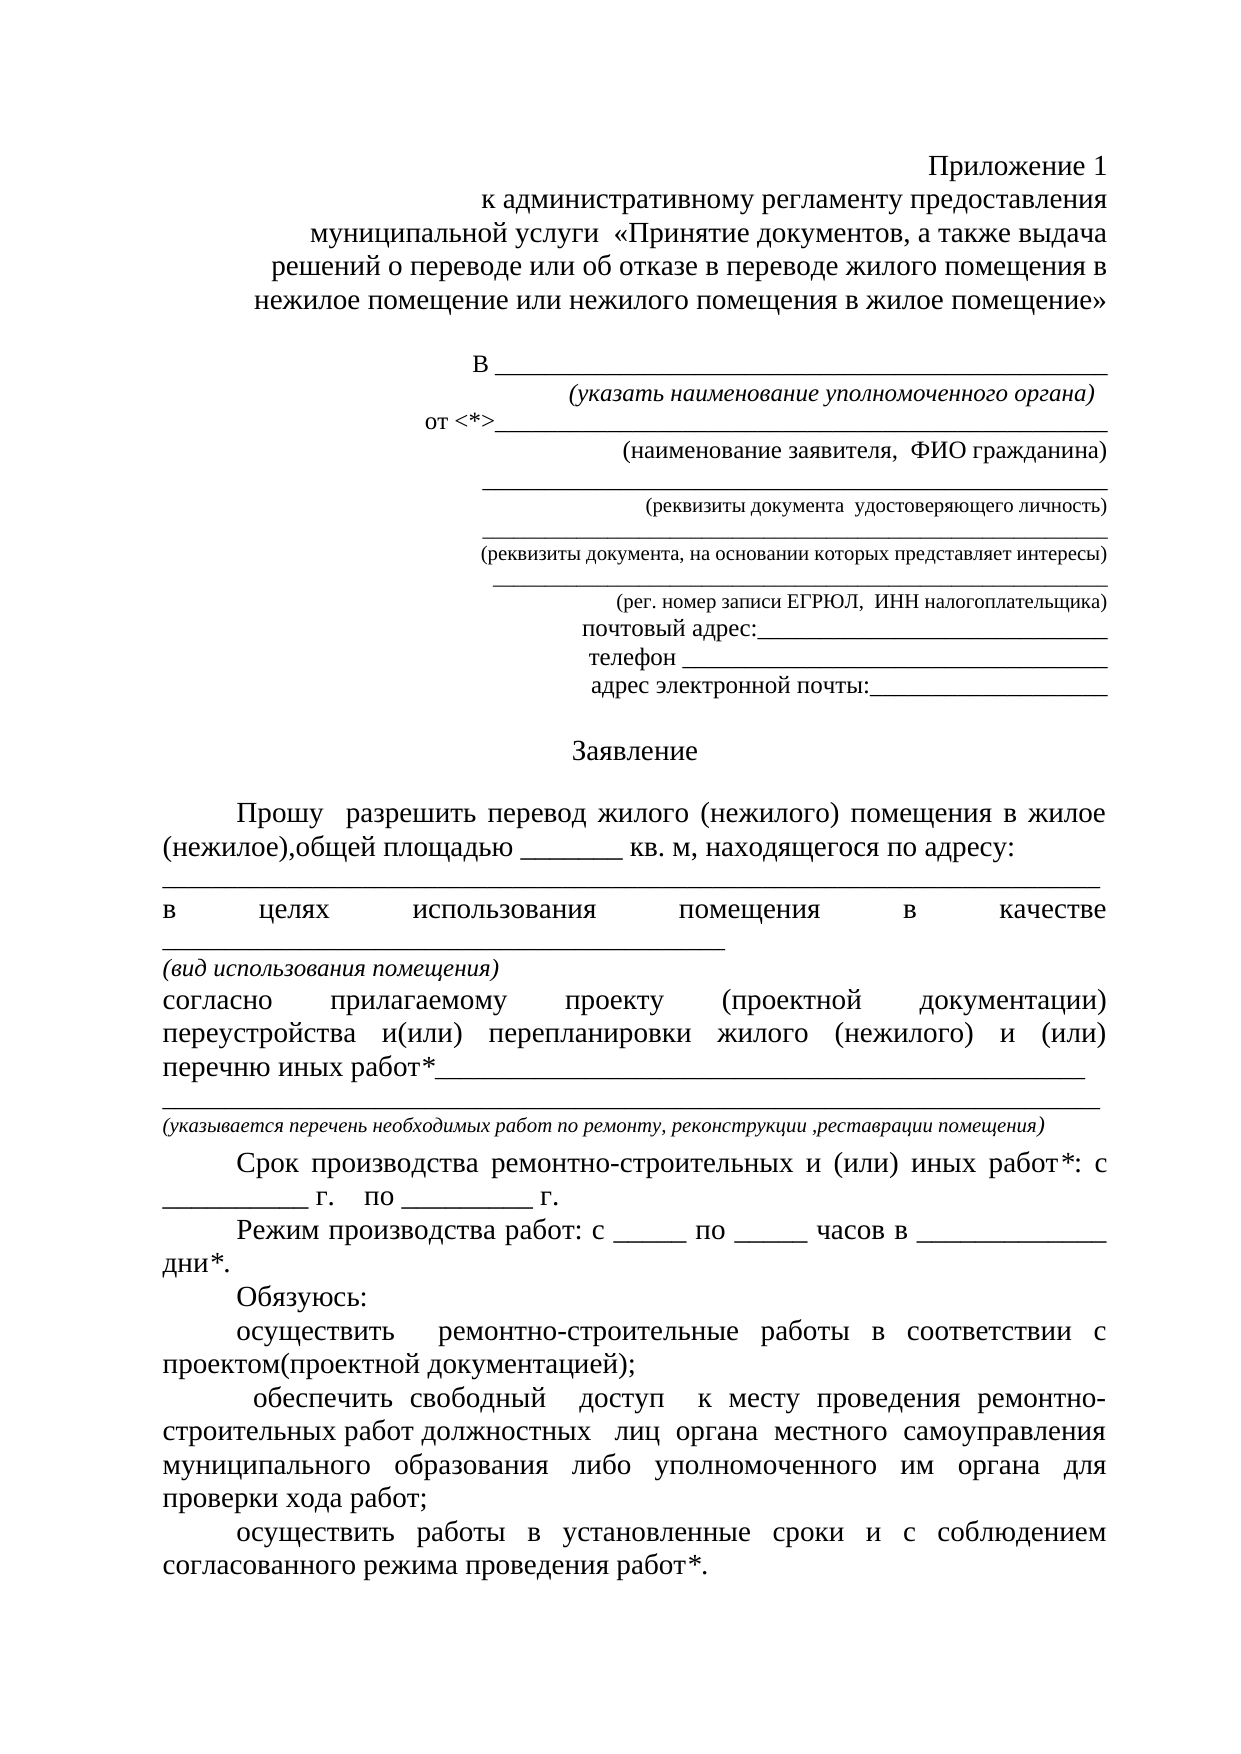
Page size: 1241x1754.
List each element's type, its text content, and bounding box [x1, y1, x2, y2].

text (наименование заявителя, ФИО гражданина) [162, 435, 1107, 464]
text обеспечить свободный доступ к месту проведения ремонтно-строительных работ должностных лиц органа местного самоуправления муниципального образования либо уполномоченного им органа для проверки хода работ; [162, 1380, 1107, 1514]
text почтовый адрес:____________________________ [162, 613, 1107, 642]
text Обязуюсь: [162, 1279, 1107, 1313]
text от <*>_________________________________________________ [162, 406, 1107, 435]
text (реквизиты документа, на основании которых представляет интересы) [162, 541, 1107, 565]
text Прошу разрешить перевод жилого (нежилого) помещения в жилое (нежилое),общей площадью _______ кв. м, находящегося по адресу: [162, 795, 1107, 862]
text ___________________________________________________________ [162, 565, 1107, 589]
text Срок производства ремонтно-строительных и (или) иных работ*: с __________ г. по _________ г. [162, 1145, 1107, 1212]
text в целях использования помещения в качестве _____________________________________________ [162, 891, 1107, 953]
text к административному регламенту предоставления [162, 181, 1107, 215]
text ____________________________________________________________ [162, 517, 1107, 541]
text решений о переводе или об отказе в переводе жилого помещения в нежилое помещение или нежилого помещения в жилое помещение» [162, 248, 1107, 315]
text муниципальной услуги «Принятие документов, а также выдача [162, 215, 1107, 248]
text (указывается перечень необходимых работ по ремонту, реконструкции ,реставрации помещения) [162, 1111, 1107, 1138]
text осуществить ремонтно-строительные работы в соответствии с проектом(проектной документацией); [162, 1313, 1107, 1380]
text согласно прилагаемому проекту (проектной документации) переустройства и(или) перепланировки жилого (нежилого) и (или) перечню иных работ*____________________________________________________ [162, 982, 1107, 1083]
text адрес электронной почты:___________________ [162, 671, 1107, 699]
text __________________________________________________ [162, 464, 1107, 493]
text осуществить работы в установленные сроки и с соблюдением согласованного режима проведения работ*. [162, 1514, 1107, 1581]
text Приложение 1 [162, 148, 1107, 181]
text (рег. номер записи ЕГРЮЛ, ИНН налогоплательщика) [162, 589, 1107, 613]
text (реквизиты документа удостоверяющего личность) [162, 493, 1107, 517]
text (вид использования помещения) [162, 953, 1107, 982]
text ___________________________________________________________________________ [162, 1083, 1107, 1111]
text телефон __________________________________ [162, 642, 1107, 671]
text Режим производства работ: с _____ по _____ часов в _____________ дни*. [162, 1212, 1107, 1279]
text Заявление [162, 733, 1107, 766]
text В _________________________________________________ [162, 349, 1107, 378]
text ___________________________________________________________________________ [162, 862, 1107, 891]
text (указать наименование уполномоченного органа) [162, 378, 1107, 406]
